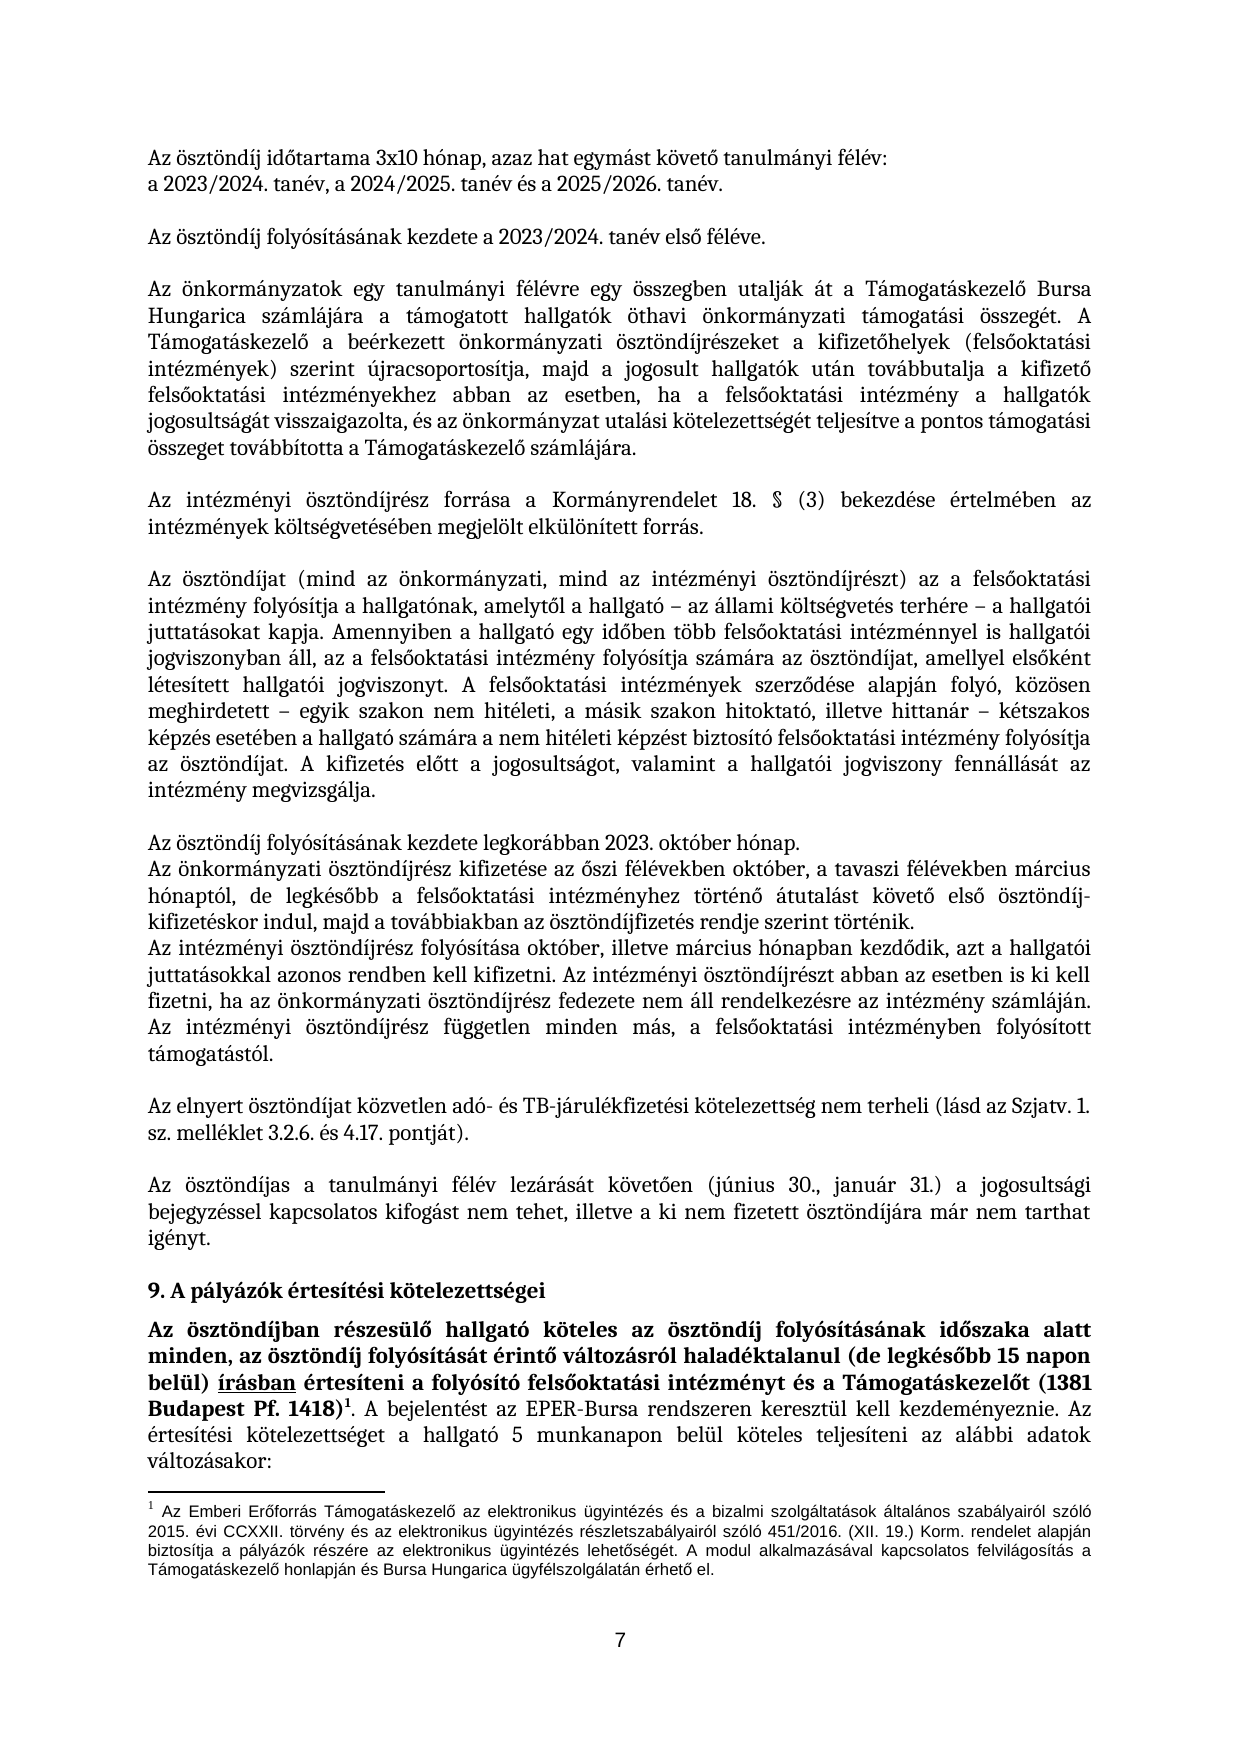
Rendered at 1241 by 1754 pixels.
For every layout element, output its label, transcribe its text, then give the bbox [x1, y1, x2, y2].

text Az ösztöndíj folyósításának kezdete legkorábban 2023. október hónap. [148, 830, 1092, 856]
text Az ösztöndíj időtartama 3x10 hónap, azaz hat egymást követő tanulmányi félév: [148, 144, 1092, 171]
text a 2023/2024. tanév, a 2024/2025. tanév és a 2025/2026. tanév. [148, 171, 1092, 197]
text Az ösztöndíj folyósításának kezdete a 2023/2024. tanév első féléve. [148, 223, 1092, 250]
text Az ösztöndíjas a tanulmányi félév lezárását követően (június 30., január 31.) a jogosultsági bejegyzéssel kapcsolatos kifogást nem tehet, illetve a ki nem fizetett ösztöndíjára már nem tarthat igényt. [148, 1172, 1092, 1251]
text Az elnyert ösztöndíjat közvetlen adó- és TB-járulékfizetési kötelezettség nem terheli (lásd az Szjatv. 1. sz. melléklet 3.2.6. és 4.17. pontját). [148, 1093, 1092, 1146]
text Az ösztöndíjban részesülő hallgató köteles az ösztöndíj folyósításának időszaka alatt minden, az ösztöndíj folyósítását érintő változásról haladéktalanul (de legkésőbb 15 napon belül) írásban értesíteni a folyósító felsőoktatási intézményt és a Támogatáskezelőt (1381 Budapest Pf. 1418). A bejelentést az EPER-Bursa rendszeren keresztül kell kezdeményeznie. Az értesítési kötelezettséget a hallgató 5 munkanapon belül köteles teljesíteni az alábbi adatok változásakor: [148, 1317, 1092, 1475]
text Az önkormányzatok egy tanulmányi félévre egy összegben utalják át a Támogatáskezelő Bursa Hungarica számlájára a támogatott hallgatók öthavi önkormányzati támogatási összegét. A Támogatáskezelő a beérkezett önkormányzati ösztöndíjrészeket a kifizetőhelyek (felsőoktatási intézmények) szerint újracsoportosítja, majd a jogosult hallgatók után továbbutalja a kifizető felsőoktatási intézményekhez abban az esetben, ha a felsőoktatási intézmény a hallgatók jogosultságát visszaigazolta, és az önkormányzat utalási kötelezettségét teljesítve a pontos támogatási összeget továbbította a Támogatáskezelő számlájára. [148, 276, 1092, 461]
text 9. A pályázók értesítési kötelezettségei [148, 1278, 1092, 1304]
text Az önkormányzati ösztöndíjrész kifizetése az őszi félévekben október, a tavaszi félévekben március hónaptól, de legkésőbb a felsőoktatási intézményhez történő átutalást követő első ösztöndíj-kifizetéskor indul, majd a továbbiakban az ösztöndíjfizetés rendje szerint történik. [148, 856, 1092, 935]
text Az ösztöndíjat (mind az önkormányzati, mind az intézményi ösztöndíjrészt) az a felsőoktatási intézmény folyósítja a hallgatónak, amelytől a hallgató – az állami költségvetés terhére – a hallgatói juttatásokat kapja. Amennyiben a hallgató egy időben több felsőoktatási intézménnyel is hallgatói jogviszonyban áll, az a felsőoktatási intézmény folyósítja számára az ösztöndíjat, amellyel elsőként létesített hallgatói jogviszonyt. A felsőoktatási intézmények szerződése alapján folyó, közösen meghirdetett – egyik szakon nem hitéleti, a másik szakon hitoktató, illetve hittanár – kétszakos képzés esetében a hallgató számára a nem hitéleti képzést biztosító felsőoktatási intézmény folyósítja az ösztöndíjat. A kifizetés előtt a jogosultságot, valamint a hallgatói jogviszony fennállását az intézmény megvizsgálja. [148, 566, 1092, 803]
text Az intézményi ösztöndíjrész forrása a Kormányrendelet 18. § (3) bekezdése értelmében az intézmények költségvetésében megjelölt elkülönített forrás. [148, 487, 1092, 540]
text Az intézményi ösztöndíjrész folyósítása október, illetve március hónapban kezdődik, azt a hallgatói juttatásokkal azonos rendben kell kifizetni. Az intézményi ösztöndíjrészt abban az esetben is ki kell fizetni, ha az önkormányzati ösztöndíjrész fedezete nem áll rendelkezésre az intézmény számláján. Az intézményi ösztöndíjrész független minden más, a felsőoktatási intézményben folyósított támogatástól. [148, 935, 1092, 1067]
